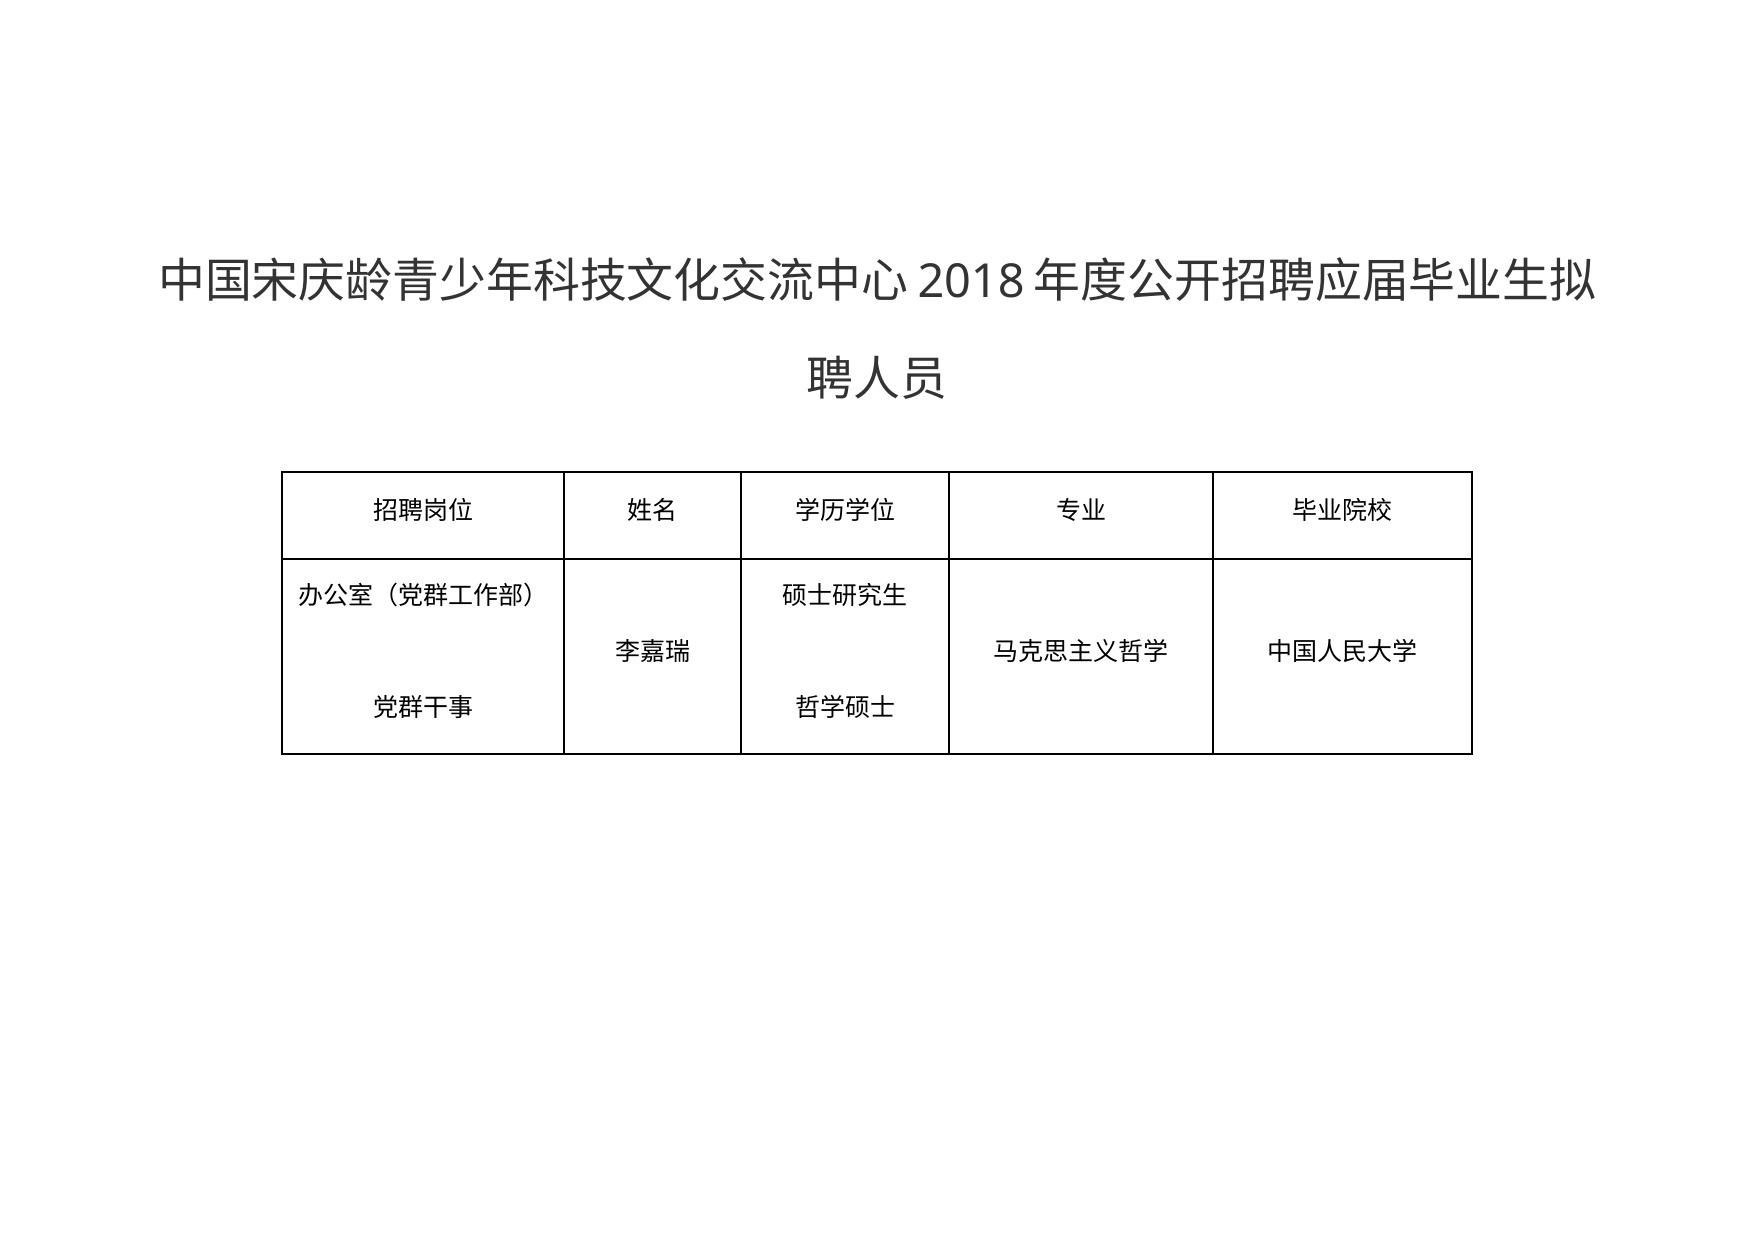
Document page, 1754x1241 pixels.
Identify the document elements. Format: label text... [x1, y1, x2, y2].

table_header 学历学位 [742, 473, 948, 557]
table_cell 办公室（党群工作部） 党群干事 [283, 560, 563, 752]
table_header 毕业院校 [1214, 473, 1471, 557]
table_cell 马克思主义哲学 [950, 560, 1212, 752]
table_cell 硕士研究生 哲学硕士 [742, 560, 948, 752]
table_cell 中国人民大学 [1214, 560, 1471, 752]
text 中国宋庆龄青少年科技文化交流中心2018年度公开招聘应届毕业生拟聘人员 [150, 229, 1604, 424]
table_cell 李嘉瑞 [565, 560, 740, 752]
table_header 招聘岗位 [283, 473, 563, 557]
table_header 姓名 [565, 473, 740, 557]
table_header 专业 [950, 473, 1212, 557]
